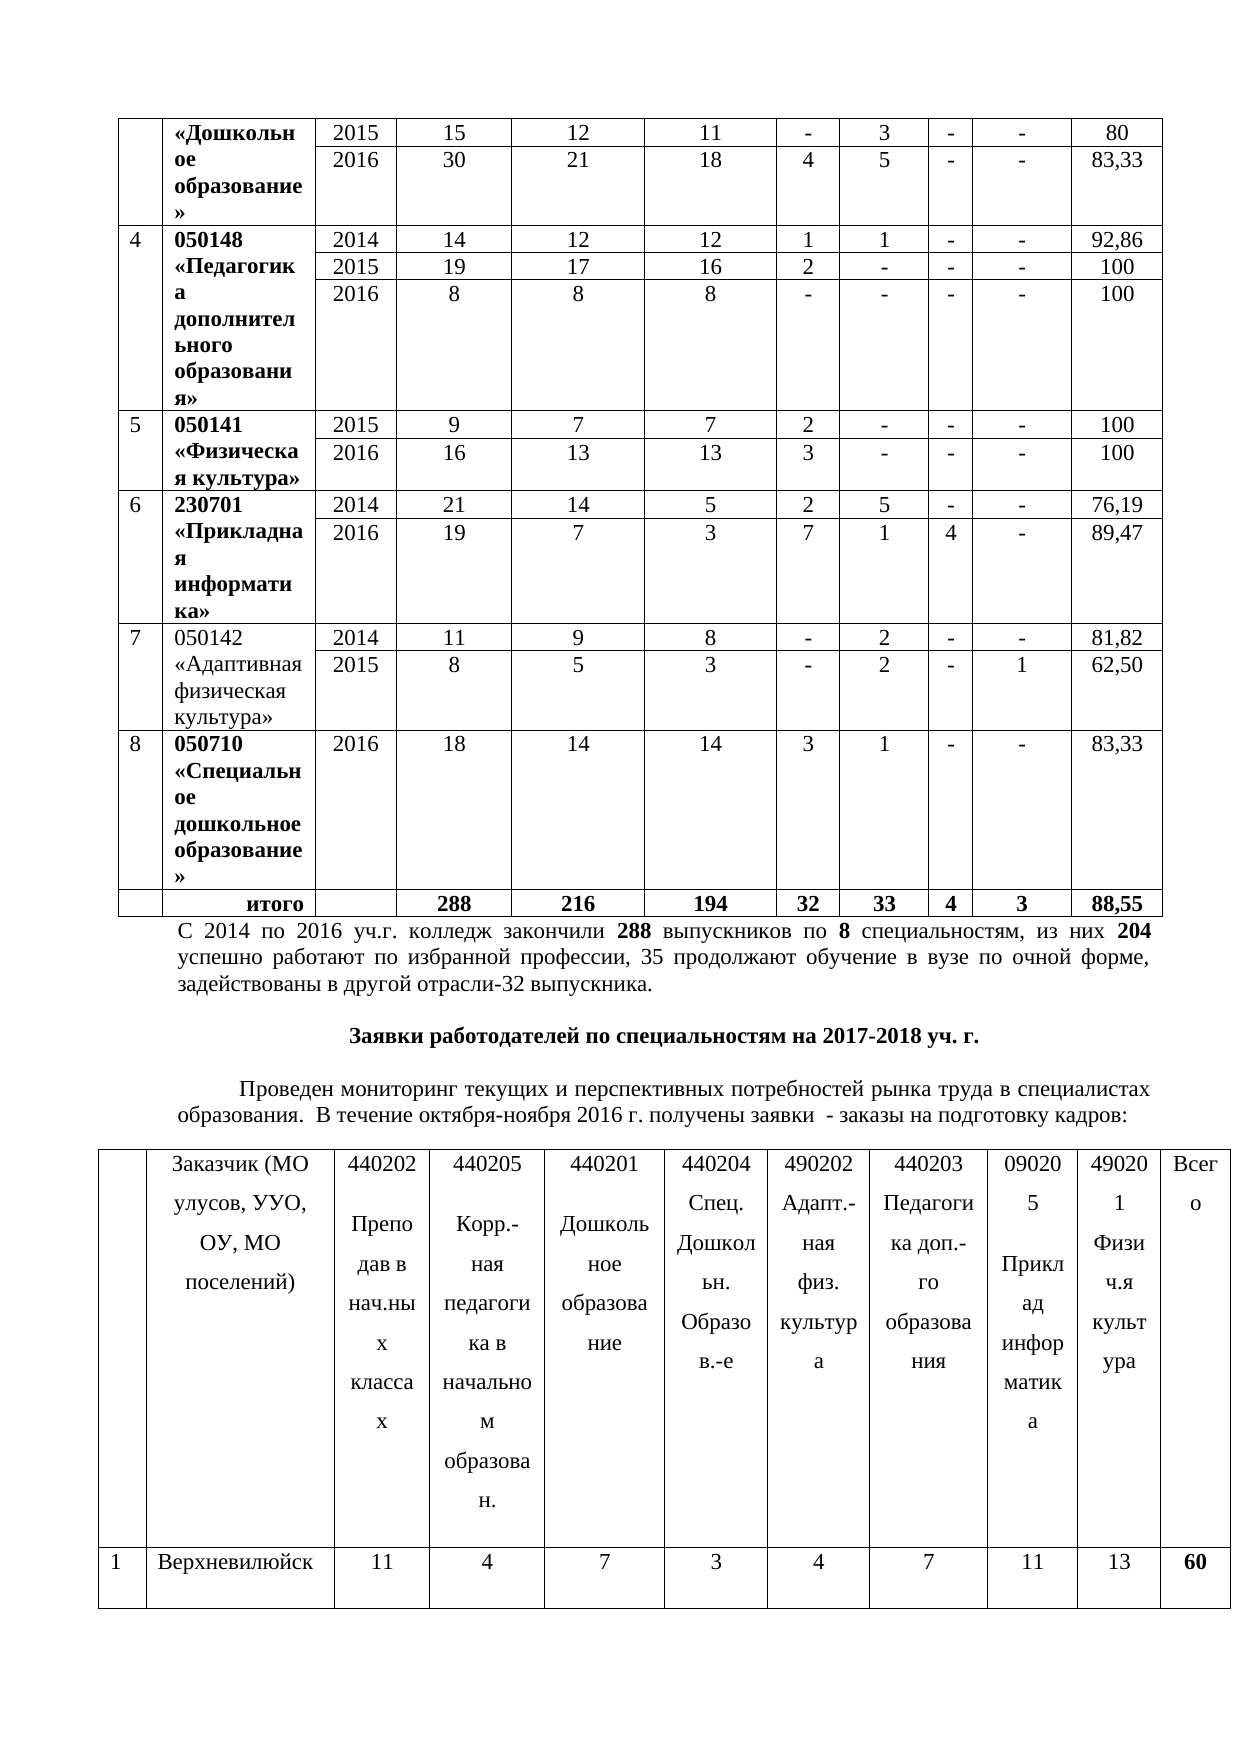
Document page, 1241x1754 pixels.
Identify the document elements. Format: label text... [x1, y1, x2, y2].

table_cell 92,86 [1072, 226, 1162, 252]
table_cell - [973, 624, 1071, 650]
table_cell 7 [512, 411, 644, 437]
table_cell - [840, 280, 928, 410]
table_cell 13 [512, 439, 644, 490]
table_cell 050141 «Физическая культура» [163, 411, 315, 490]
table_cell - [973, 519, 1071, 623]
table_cell 1 [973, 651, 1071, 729]
table_cell - [973, 280, 1071, 410]
table_header 440203 Педагогика доп.-го образования [870, 1150, 987, 1547]
table_cell 16 [397, 439, 511, 490]
table_cell 89,47 [1072, 519, 1162, 623]
table_cell 2016 [316, 731, 396, 889]
table_cell 4 [929, 890, 972, 916]
table_cell 2016 [316, 439, 396, 490]
table_cell 3 [119, 119, 162, 224]
table_cell - [840, 411, 928, 437]
table_cell - [973, 119, 1071, 146]
table_cell 11 [645, 119, 776, 146]
text Заявки работодателей по специальностям на 2017-2018 уч. г. [177, 1022, 1152, 1049]
table_cell 2 [777, 253, 839, 279]
table_cell - [973, 731, 1071, 889]
table_cell - [973, 439, 1071, 490]
table_cell 11 [988, 1548, 1077, 1608]
table_cell 8 [645, 280, 776, 410]
table_cell - [929, 119, 972, 146]
table_cell 7 [545, 1548, 664, 1608]
table_cell 21 [397, 491, 511, 518]
table_header 490202 Адапт.-ная физ. культура [768, 1150, 869, 1547]
table_cell 76,19 [1072, 491, 1162, 518]
table_cell 8 [645, 624, 776, 650]
table_cell 4 [768, 1548, 869, 1608]
table_cell 18 [645, 147, 776, 224]
table_cell 216 [512, 890, 644, 916]
table_cell 14 [512, 731, 644, 889]
table_header 490201 Физич.я культура [1078, 1150, 1160, 1547]
table_cell - [840, 253, 928, 279]
table_cell 8 [119, 731, 162, 889]
table_cell 83,33 [1072, 731, 1162, 889]
table_cell 3 [665, 1548, 767, 1608]
table_cell 1 [99, 1548, 146, 1608]
table_cell 8 [397, 651, 511, 729]
table_cell - [929, 253, 972, 279]
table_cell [163, 119, 315, 224]
table_cell 16 [645, 253, 776, 279]
table_cell 14 [397, 226, 511, 252]
table_cell 5 [645, 491, 776, 518]
table_header Заказчик (МО улусов, УУО, ОУ, МО поселений) [147, 1150, 334, 1547]
table_cell 1 [840, 519, 928, 623]
table_cell - [973, 411, 1071, 437]
table_cell 21 [512, 147, 644, 224]
table_cell - [777, 651, 839, 729]
table_cell 1 [777, 226, 839, 252]
table_cell 2016 [316, 147, 396, 224]
table_cell 3 [840, 119, 928, 146]
table_cell 18 [397, 731, 511, 889]
table_cell 13 [645, 439, 776, 490]
table_cell 5 [840, 491, 928, 518]
table_cell 2016 [316, 519, 396, 623]
table_cell 2015 [316, 119, 396, 146]
table_cell 3 [645, 519, 776, 623]
table_cell - [929, 280, 972, 410]
table_cell - [929, 491, 972, 518]
table_cell - [777, 119, 839, 146]
table_cell 6 [119, 491, 162, 623]
table_cell - [777, 624, 839, 650]
table_cell 88,55 [1072, 890, 1162, 916]
table_cell 80 [1072, 119, 1162, 146]
table_cell 5 [840, 147, 928, 224]
table_cell 050148 «Педагогика дополнительного образования» [163, 226, 315, 410]
table_cell 3 [973, 890, 1071, 916]
table_cell 11 [397, 624, 511, 650]
table_cell [119, 890, 162, 916]
table_cell 7 [645, 411, 776, 437]
table_cell 81,82 [1072, 624, 1162, 650]
table_cell 33 [840, 890, 928, 916]
table_cell 8 [397, 280, 511, 410]
table_cell 2015 [316, 411, 396, 437]
table_cell 3 [777, 439, 839, 490]
table_cell 30 [397, 147, 511, 224]
table_cell 13 [1078, 1548, 1160, 1608]
table_cell 5 [512, 651, 644, 729]
table_cell 2 [840, 624, 928, 650]
table_cell 19 [397, 253, 511, 279]
table_cell 17 [512, 253, 644, 279]
table_cell 230701 «Прикладная информатика» [163, 491, 315, 623]
table_cell 194 [645, 890, 776, 916]
table_cell 3 [777, 731, 839, 889]
table_cell 3 [645, 651, 776, 729]
table_cell - [973, 491, 1071, 518]
table_cell - [973, 253, 1071, 279]
table_cell 62,50 [1072, 651, 1162, 729]
table_cell - [929, 731, 972, 889]
table_cell - [929, 226, 972, 252]
table_cell 4 [777, 147, 839, 224]
table_cell - [973, 226, 1071, 252]
table_cell 100 [1072, 280, 1162, 410]
table_cell 83,33 [1072, 147, 1162, 224]
table_header [99, 1150, 146, 1547]
table_cell 1 [840, 226, 928, 252]
table_cell - [929, 439, 972, 490]
table_cell - [929, 624, 972, 650]
table_cell 2 [777, 491, 839, 518]
table_cell 050142 «Адаптивная физическая культура» [163, 624, 315, 729]
table_cell - [777, 280, 839, 410]
table_cell 14 [645, 731, 776, 889]
table_cell 11 [335, 1548, 429, 1608]
table_cell - [929, 147, 972, 224]
table_cell 2015 [316, 651, 396, 729]
table_cell [316, 890, 396, 916]
table_header 440201 Дошкольное образование [545, 1150, 664, 1547]
table_cell 1 [840, 731, 928, 889]
table_cell 4 [119, 226, 162, 410]
table_cell - [840, 439, 928, 490]
table_cell 14 [512, 491, 644, 518]
table_cell 5 [119, 411, 162, 490]
table_cell 2014 [316, 226, 396, 252]
table_cell 8 [512, 280, 644, 410]
table_cell 9 [397, 411, 511, 437]
table_cell 2015 [316, 253, 396, 279]
table_cell 15 [397, 119, 511, 146]
table_cell 4 [430, 1548, 544, 1608]
table_cell 7 [512, 519, 644, 623]
table_header 440204 Спец. Дошкольн. Образов.-е [665, 1150, 767, 1547]
table_cell 9 [512, 624, 644, 650]
table_cell 32 [777, 890, 839, 916]
table_cell 12 [512, 226, 644, 252]
text Проведен мониторинг текущих и перспективных потребностей рынка труда в специалистах образования. В течение октября-ноября 2016 г. получены заявки - заказы на подготовку кадров: [177, 1075, 1152, 1128]
table_cell 2014 [316, 624, 396, 650]
table_cell 2 [777, 411, 839, 437]
table_cell - [929, 651, 972, 729]
table_cell 2 [840, 651, 928, 729]
table_cell 100 [1072, 253, 1162, 279]
table_cell 12 [645, 226, 776, 252]
table_header 090205 Приклад информатика [988, 1150, 1077, 1547]
text С 2014 по 2016 уч.г. колледж закончили 288 выпускников по 8 специальностям, из них 204 успешно работают по избранной профессии, 35 продолжают обучение в вузе по очной форме, задействованы в другой отрасли-32 выпускника. [177, 917, 1152, 996]
table_cell 60 [1161, 1548, 1230, 1608]
table_cell 100 [1072, 411, 1162, 437]
table_cell 050710 «Специальное дошкольное образование» [163, 731, 315, 889]
table_cell 12 [512, 119, 644, 146]
table_header 440205 Корр.-ная педагогика в начальном образован. [430, 1150, 544, 1547]
table_cell 2016 [316, 280, 396, 410]
table_cell 19 [397, 519, 511, 623]
table_cell - [973, 147, 1071, 224]
table_cell 7 [777, 519, 839, 623]
table_cell 288 [397, 890, 511, 916]
table_header 440202 Преподав в нач.ных классах [335, 1150, 429, 1547]
table_cell - [929, 411, 972, 437]
table_cell 7 [870, 1548, 987, 1608]
table_header Всего [1161, 1150, 1230, 1547]
table_cell 2014 [316, 491, 396, 518]
table_cell 7 [119, 624, 162, 729]
table_cell 4 [929, 519, 972, 623]
table_cell Верхневилюйский [147, 1548, 334, 1608]
table_cell 100 [1072, 439, 1162, 490]
table_cell итого [163, 890, 315, 916]
